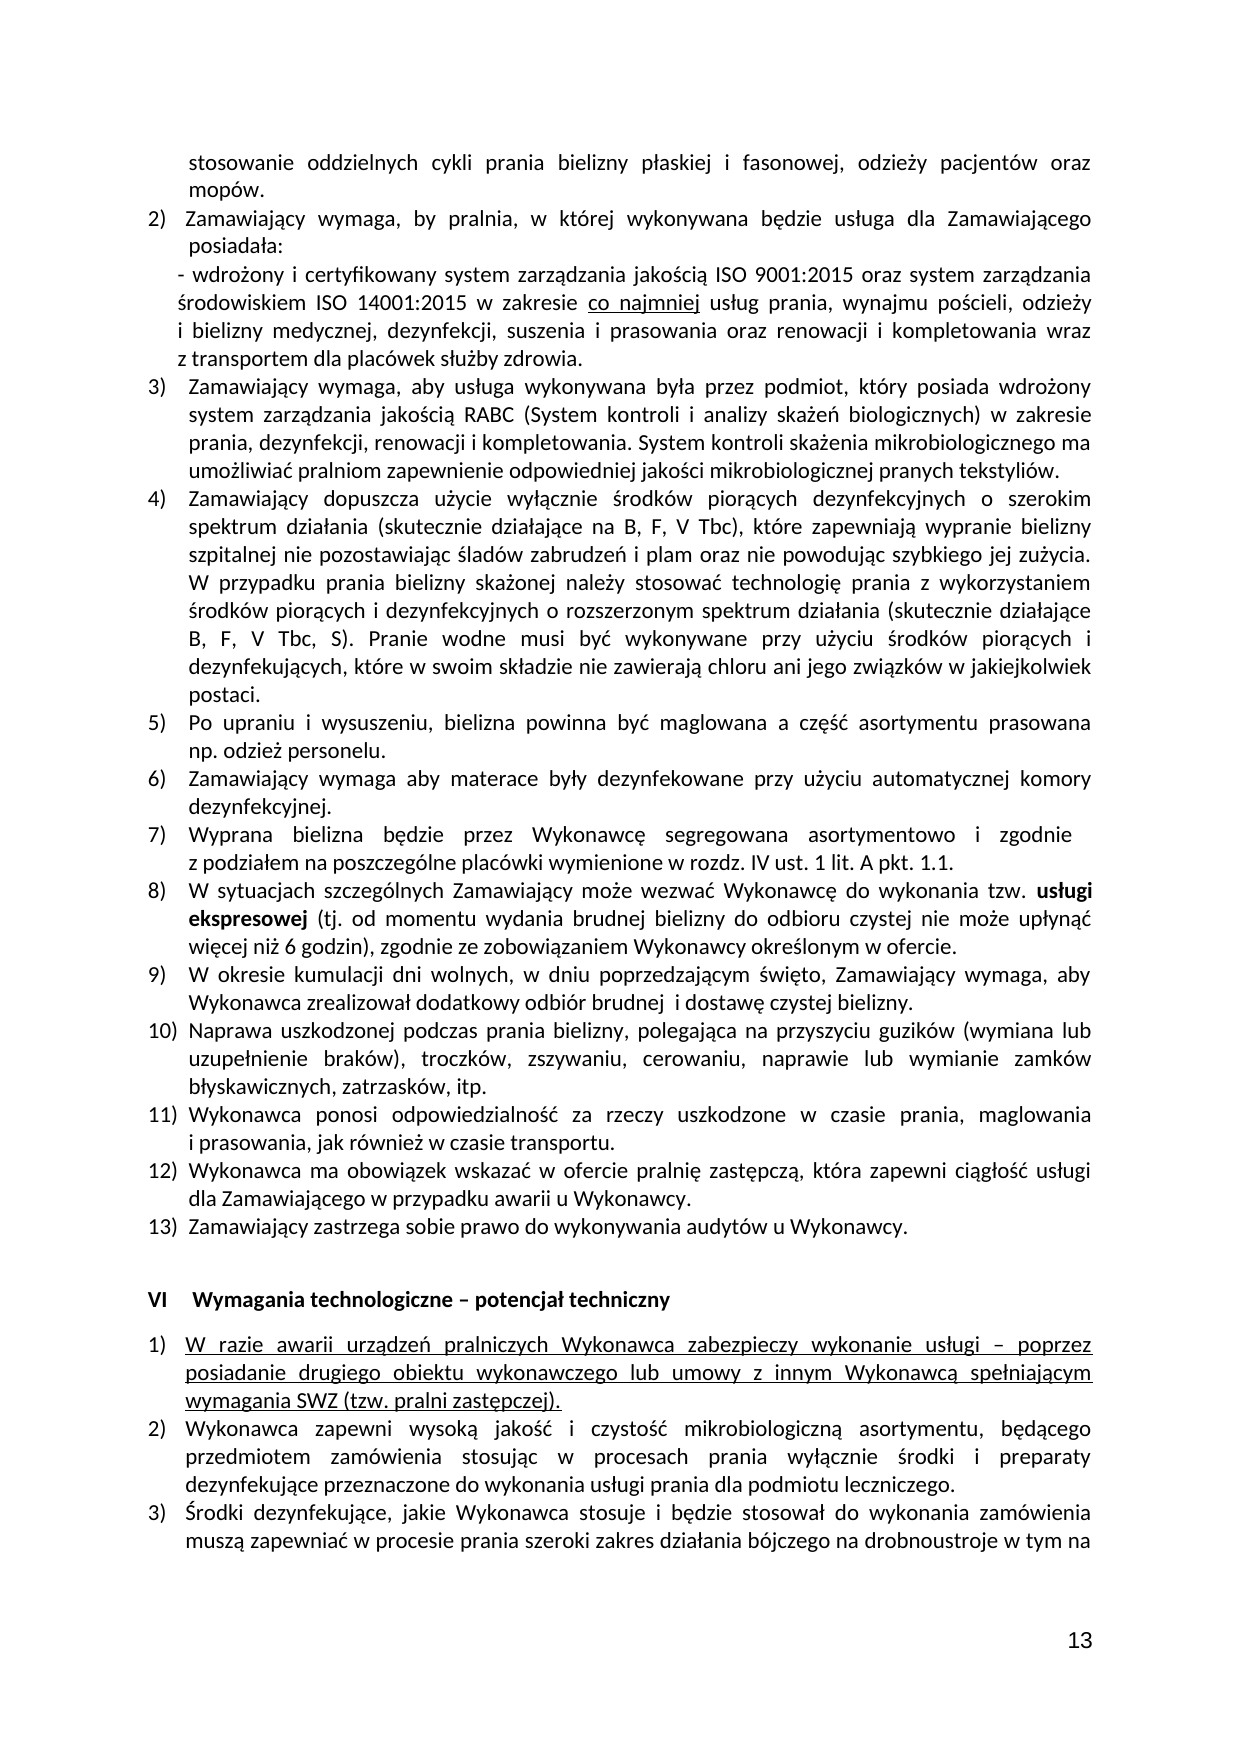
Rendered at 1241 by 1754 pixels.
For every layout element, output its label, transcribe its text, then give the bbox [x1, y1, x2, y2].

list Po upraniu i wysuszeniu, bielizna powinna być maglowana a część asortymentu prasowana np. odzież personelu. [148, 708, 1093, 764]
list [148, 1498, 1093, 1554]
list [148, 148, 1093, 204]
list W sytuacjach szczególnych Zamawiający może wezwać Wykonawcę do wykonania tzw. usługi ekspresowej (tj. od momentu wydania brudnej bielizny do odbioru czystej nie może upłynąć więcej niż 6 godzin), zgodnie ze zobowiązaniem Wykonawcy określonym w ofercie. [148, 876, 1093, 960]
list Zamawiający zastrzega sobie prawo do wykonywania audytów u Wykonawcy. [148, 1212, 1093, 1240]
list Wykonawca ponosi odpowiedzialność za rzeczy uszkodzone w czasie prania, maglowania i prasowania, jak również w czasie transportu. [148, 1100, 1093, 1156]
list Zamawiający wymaga aby materace były dezynfekowane przy użyciu automatycznej komory dezynfekcyjnej. [148, 764, 1093, 820]
list W okresie kumulacji dni wolnych, w dniu poprzedzającym święto, Zamawiający wymaga, aby Wykonawca zrealizował dodatkowy odbiór brudnej i dostawę czystej bielizny. [148, 960, 1093, 1016]
list Zamawiający wymaga, by pralnia, w której wykonywana będzie usługa dla Zamawiającego posiadała: [148, 204, 1093, 260]
list Naprawa uszkodzonej podczas prania bielizny, polegająca na przyszyciu guzików (wymiana lub uzupełnienie braków), troczków, zszywaniu, cerowaniu, naprawie lub wymianie zamków błyskawicznych, zatrzasków, itp. [148, 1016, 1093, 1100]
list Wyprana bielizna będzie przez Wykonawcę segregowana asortymentowo i zgodnie z podziałem na poszczególne placówki wymienione w rozdz. IV ust. 1 lit. A pkt. 1.1. [148, 820, 1093, 876]
list Zamawiający wymaga, aby usługa wykonywana była przez podmiot, który posiada wdrożony system zarządzania jakością RABC (System kontroli i analizy skażeń biologicznych) w zakresie prania, dezynfekcji, renowacji i kompletowania. System kontroli skażenia mikrobiologicznego ma umożliwiać pralniom zapewnienie odpowiedniej jakości mikrobiologicznej pranych tekstyliów. [148, 372, 1093, 484]
text - wdrożony i certyfikowany system zarządzania jakością ISO 9001:2015 oraz system zarządzania środowiskiem ISO 14001:2015 w zakresie co najmniej usług prania, wynajmu pościeli, odzieży i bielizny medycznej, dezynfekcji, suszenia i prasowania oraz renowacji i kompletowania wraz z transportem dla placówek służby zdrowia. [177, 260, 1093, 372]
list Zamawiający dopuszcza użycie wyłącznie środków piorących dezynfekcyjnych o szerokim spektrum działania (skutecznie działające na B, F, V Tbc), które zapewniają wypranie bielizny szpitalnej nie pozostawiając śladów zabrudzeń i plam oraz nie powodując szybkiego jej zużycia. W przypadku prania bielizny skażonej należy stosować technologię prania z wykorzystaniem środków piorących i dezynfekcyjnych o rozszerzonym spektrum działania (skutecznie działające B, F, V Tbc, S). Pranie wodne musi być wykonywane przy użyciu środków piorących i dezynfekujących, które w swoim składzie nie zawierają chloru ani jego związków w jakiejkolwiek postaci. [148, 484, 1093, 708]
list Wykonawca zapewni wysoką jakość i czystość mikrobiologiczną asortymentu, będącego przedmiotem zamówienia stosując w procesach prania wyłącznie środki i preparaty dezynfekujące przeznaczone do wykonania usługi prania dla podmiotu leczniczego. [148, 1414, 1093, 1498]
list W razie awarii urządzeń pralniczych Wykonawca zabezpieczy wykonanie usługi – poprzez posiadanie drugiego obiektu wykonawczego lub umowy z innym Wykonawcą spełniającym wymagania SWZ (tzw. pralni zastępczej). [148, 1330, 1093, 1414]
list Wykonawca ma obowiązek wskazać w ofercie pralnię zastępczą, która zapewni ciągłość usługi dla Zamawiającego w przypadku awarii u Wykonawcy. [148, 1156, 1093, 1212]
text VI Wymagania technologiczne – potencjał techniczny [148, 1285, 1093, 1313]
